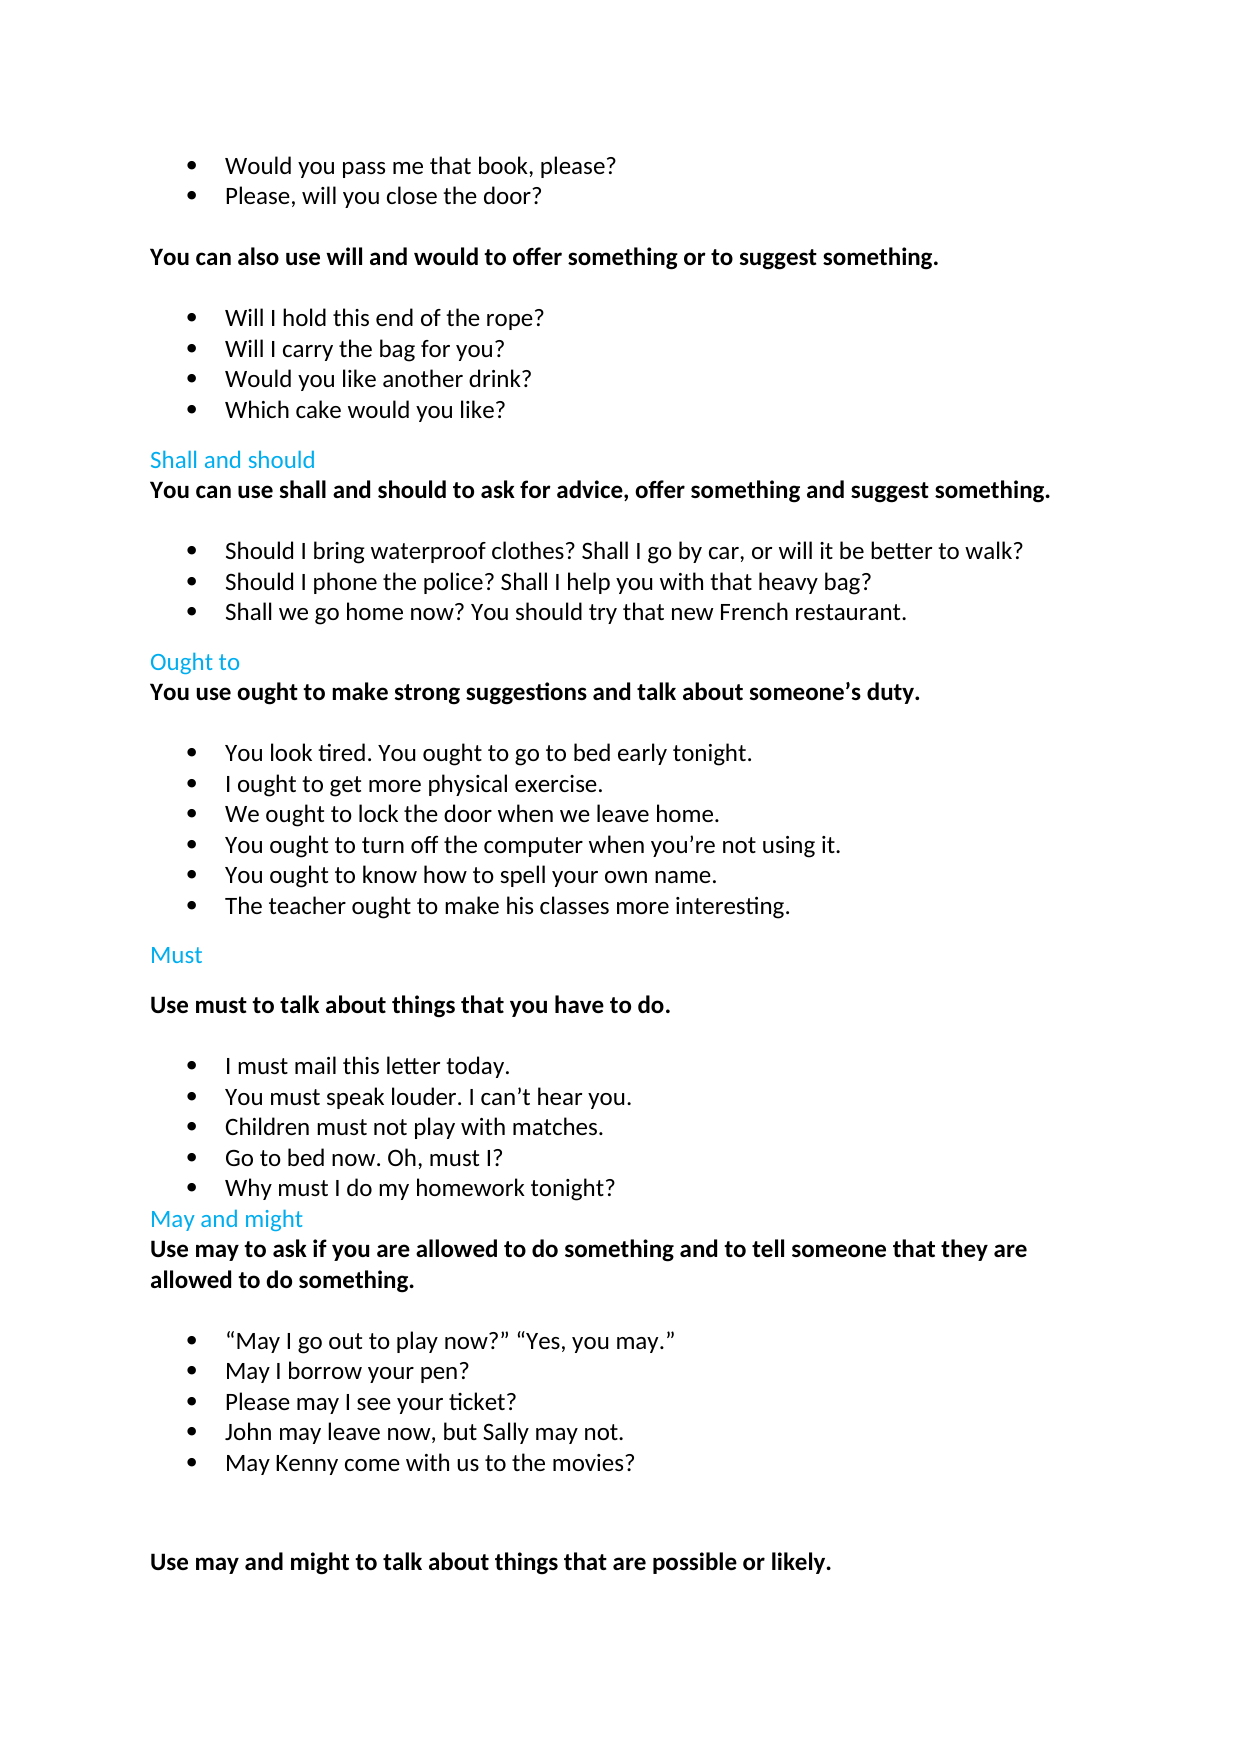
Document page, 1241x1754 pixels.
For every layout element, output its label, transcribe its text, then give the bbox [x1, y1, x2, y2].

text Must [150, 940, 1090, 970]
list May I borrow your pen? [187, 1356, 1090, 1386]
text Use must to talk about things that you have to do. [150, 989, 1090, 1020]
text Shall and should [150, 444, 1090, 474]
list Should I bring waterproof clothes? Shall I go by car, or will it be better to walk? [187, 535, 1090, 566]
list Will I carry the bag for you? [187, 333, 1090, 364]
text Use may and might to talk about things that are possible or likely. [150, 1546, 1090, 1577]
list Go to bed now. Oh, must I? [187, 1142, 1090, 1172]
list Shall we go home now? You should try that new French restaurant. [187, 596, 1090, 627]
text May and might [150, 1203, 1090, 1233]
list Should I phone the police? Shall I help you with that heavy bag? [187, 566, 1090, 596]
list The teacher ought to make his classes more interesting. [187, 890, 1090, 921]
list Children must not play with matches. [187, 1111, 1090, 1142]
list You ought to know how to spell your own name. [187, 859, 1090, 890]
list Please may I see your ticket? [187, 1386, 1090, 1417]
text You can also use will and would to offer something or to suggest something. [150, 242, 1090, 272]
list Which cake would you like? [187, 394, 1090, 425]
text You can use shall and should to ask for advice, offer something and suggest something. [150, 474, 1090, 505]
list I ought to get more physical exercise. [187, 768, 1090, 798]
list “May I go out to play now?” “Yes, you may.” [187, 1325, 1090, 1356]
list I must mail this letter today. [187, 1050, 1090, 1081]
text You use ought to make strong suggestions and talk about someone’s duty. [150, 676, 1090, 707]
list You must speak louder. I can’t hear you. [187, 1081, 1090, 1111]
text Use may to ask if you are allowed to do something and to tell someone that they are allowed to do something. [150, 1233, 1090, 1294]
list You ought to turn off the computer when you’re not using it. [187, 829, 1090, 859]
list John may leave now, but Sally may not. [187, 1417, 1090, 1447]
list Would you pass me that book, please? [187, 150, 1090, 181]
list Would you like another drink? [187, 364, 1090, 394]
list You look tired. You ought to go to bed early tonight. [187, 737, 1090, 768]
list Will I hold this end of the rope? [187, 303, 1090, 333]
list May Kenny come with us to the movies? [187, 1447, 1090, 1478]
list Why must I do my homework tonight? [187, 1172, 1090, 1203]
list Please, will you close the door? [187, 181, 1090, 211]
text Ought to [150, 646, 1090, 676]
list We ought to lock the door when we leave home. [187, 798, 1090, 829]
